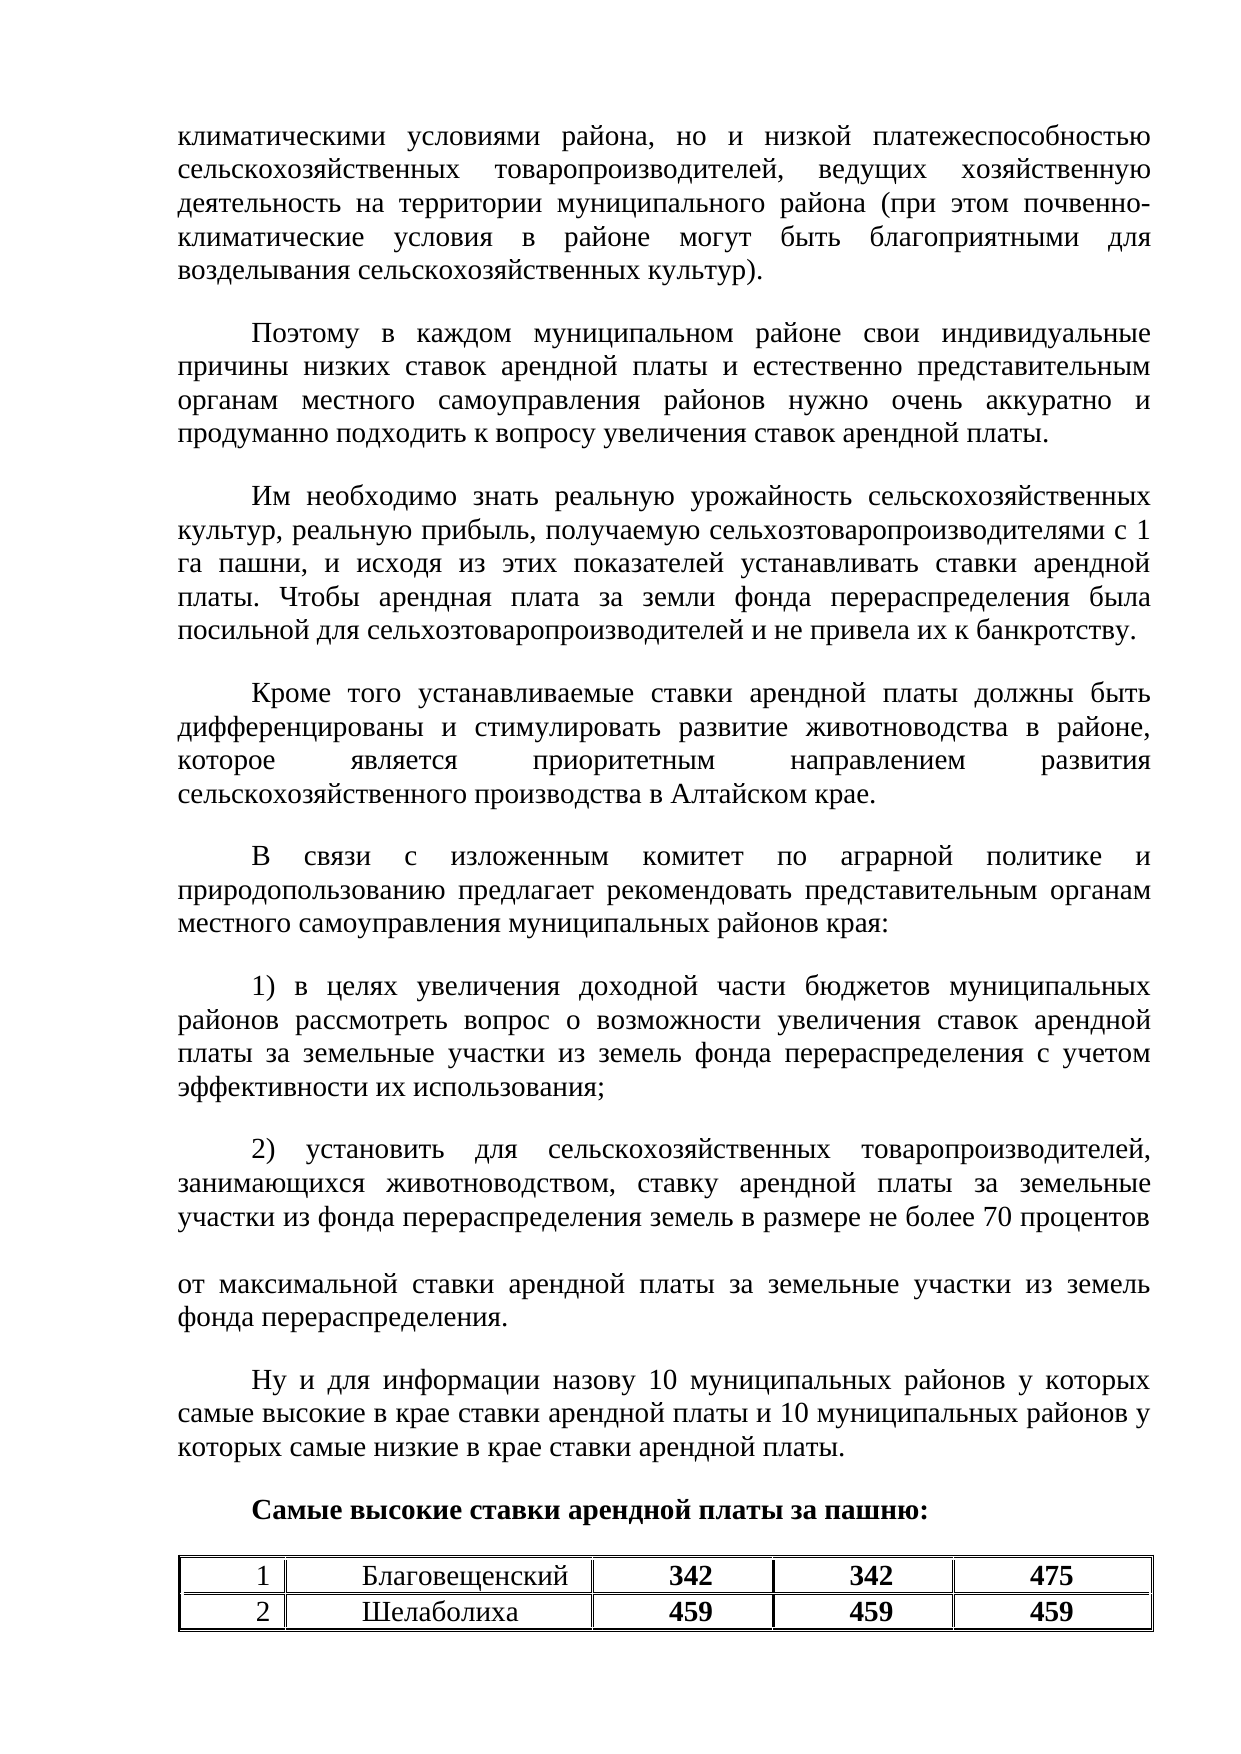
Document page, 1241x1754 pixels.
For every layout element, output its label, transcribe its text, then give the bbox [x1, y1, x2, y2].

text Поэтому в каждом муниципальном районе свои индивидуальные причины низких ставок арендной платы и естественно представительным органам местного самоуправления районов нужно очень аккуратно и продуманно подходить к вопросу увеличения ставок арендной платы. [177, 315, 1152, 449]
table_cell Шелаболиха [286, 1595, 593, 1628]
table_header 342 [773, 1558, 954, 1591]
text Кроме того устанавливаемые ставки арендной платы должны быть дифференцированы и стимулировать развитие животноводства в районе, которое является приоритетным направлением развития сельскохозяйственного производства в Алтайском крае. [177, 675, 1152, 809]
text 2) установить для сельскохозяйственных товаропроизводителей, занимающихся животноводством, ставку арендной платы за земельные участки из фонда перераспределения земель в размере не более 70 процентов от максимальной ставки арендной платы за земельные участки из земель фонда перераспределения. [177, 1132, 1152, 1333]
text Самые высокие ставки арендной платы за пашню: [177, 1492, 1152, 1525]
table_cell 459 [954, 1591, 1151, 1628]
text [177, 118, 1152, 286]
table_header 475 [954, 1558, 1151, 1591]
text В связи с изложенным комитет по аграрной политике и природопользованию предлагает рекомендовать представительным органам местного самоуправления муниципальных районов края: [177, 838, 1152, 939]
table_header 1 [181, 1558, 286, 1591]
table_cell 459 [773, 1595, 954, 1628]
text Ну и для информации назову 10 муниципальных районов у которых самые высокие в крае ставки арендной платы и 10 муниципальных районов у которых самые низкие в крае ставки арендной платы. [177, 1362, 1152, 1463]
table_cell 2 [181, 1591, 286, 1628]
table_header 342 [593, 1556, 773, 1591]
text Им необходимо знать реальную урожайность сельскохозяйственных культур, реальную прибыль, получаемую сельхозтоваропроизводителями с 1 га пашни, и исходя из этих показателей устанавливать ставки арендной платы. Чтобы арендная плата за земли фонда перераспределения была посильной для сельхозтоваропроизводителей и не привела их к банкротству. [177, 478, 1152, 646]
table_header Благовещенский [286, 1558, 593, 1591]
table_cell 459 [593, 1595, 773, 1628]
text 1) в целях увеличения доходной части бюджетов муниципальных районов рассмотреть вопрос о возможности увеличения ставок арендной платы за земельные участки из земель фонда перераспределения с учетом эффективности их использования; [177, 968, 1152, 1102]
